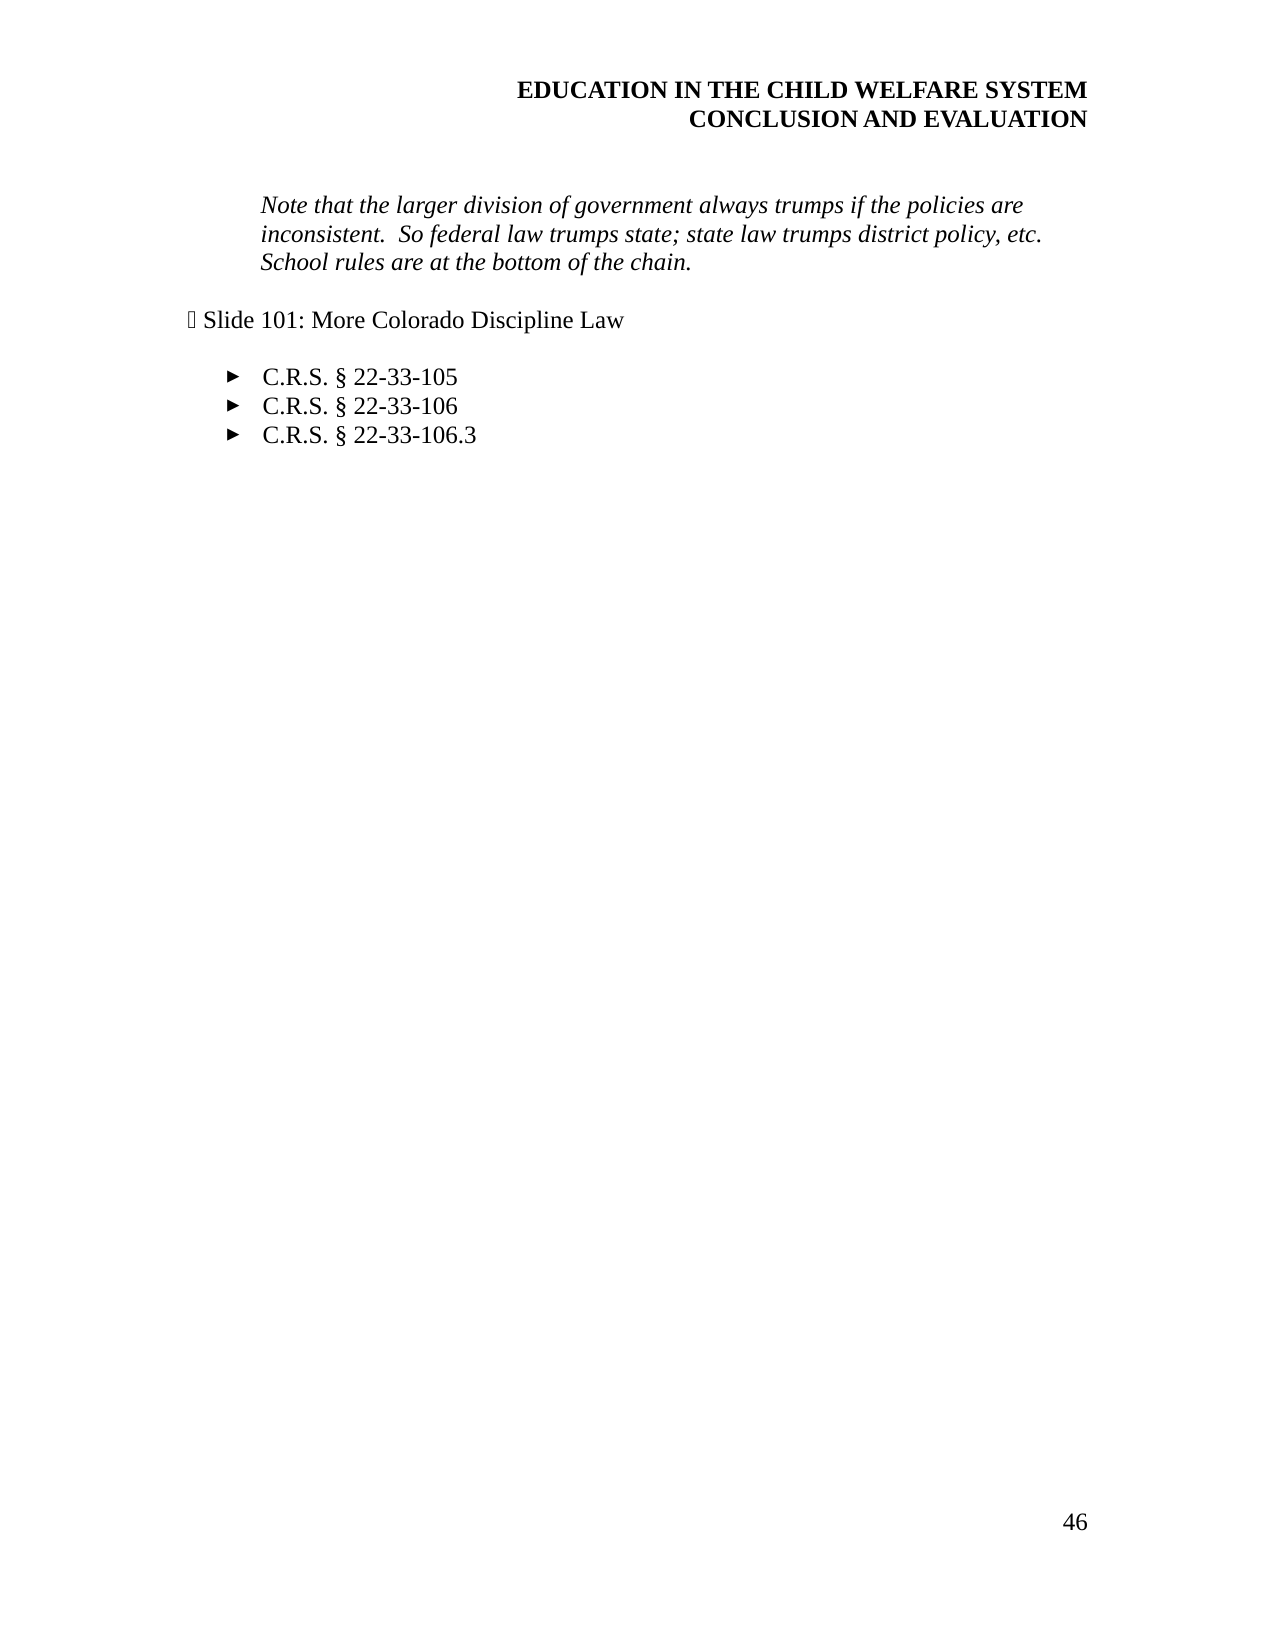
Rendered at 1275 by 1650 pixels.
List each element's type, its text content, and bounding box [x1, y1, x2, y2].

text Note that the larger division of government always trumps if the policies are inconsistent. So federal law trumps state; state law trumps district policy, etc. School rules are at the bottom of the chain. [260, 190, 1088, 276]
list C.R.S. § 22-33-105 [225, 362, 1088, 391]
list C.R.S. § 22-33-106.3 [225, 420, 1088, 449]
list C.R.S. § 22-33-106 [225, 391, 1088, 420]
text Slide 101: More Colorado Discipline Law [187, 305, 1088, 334]
